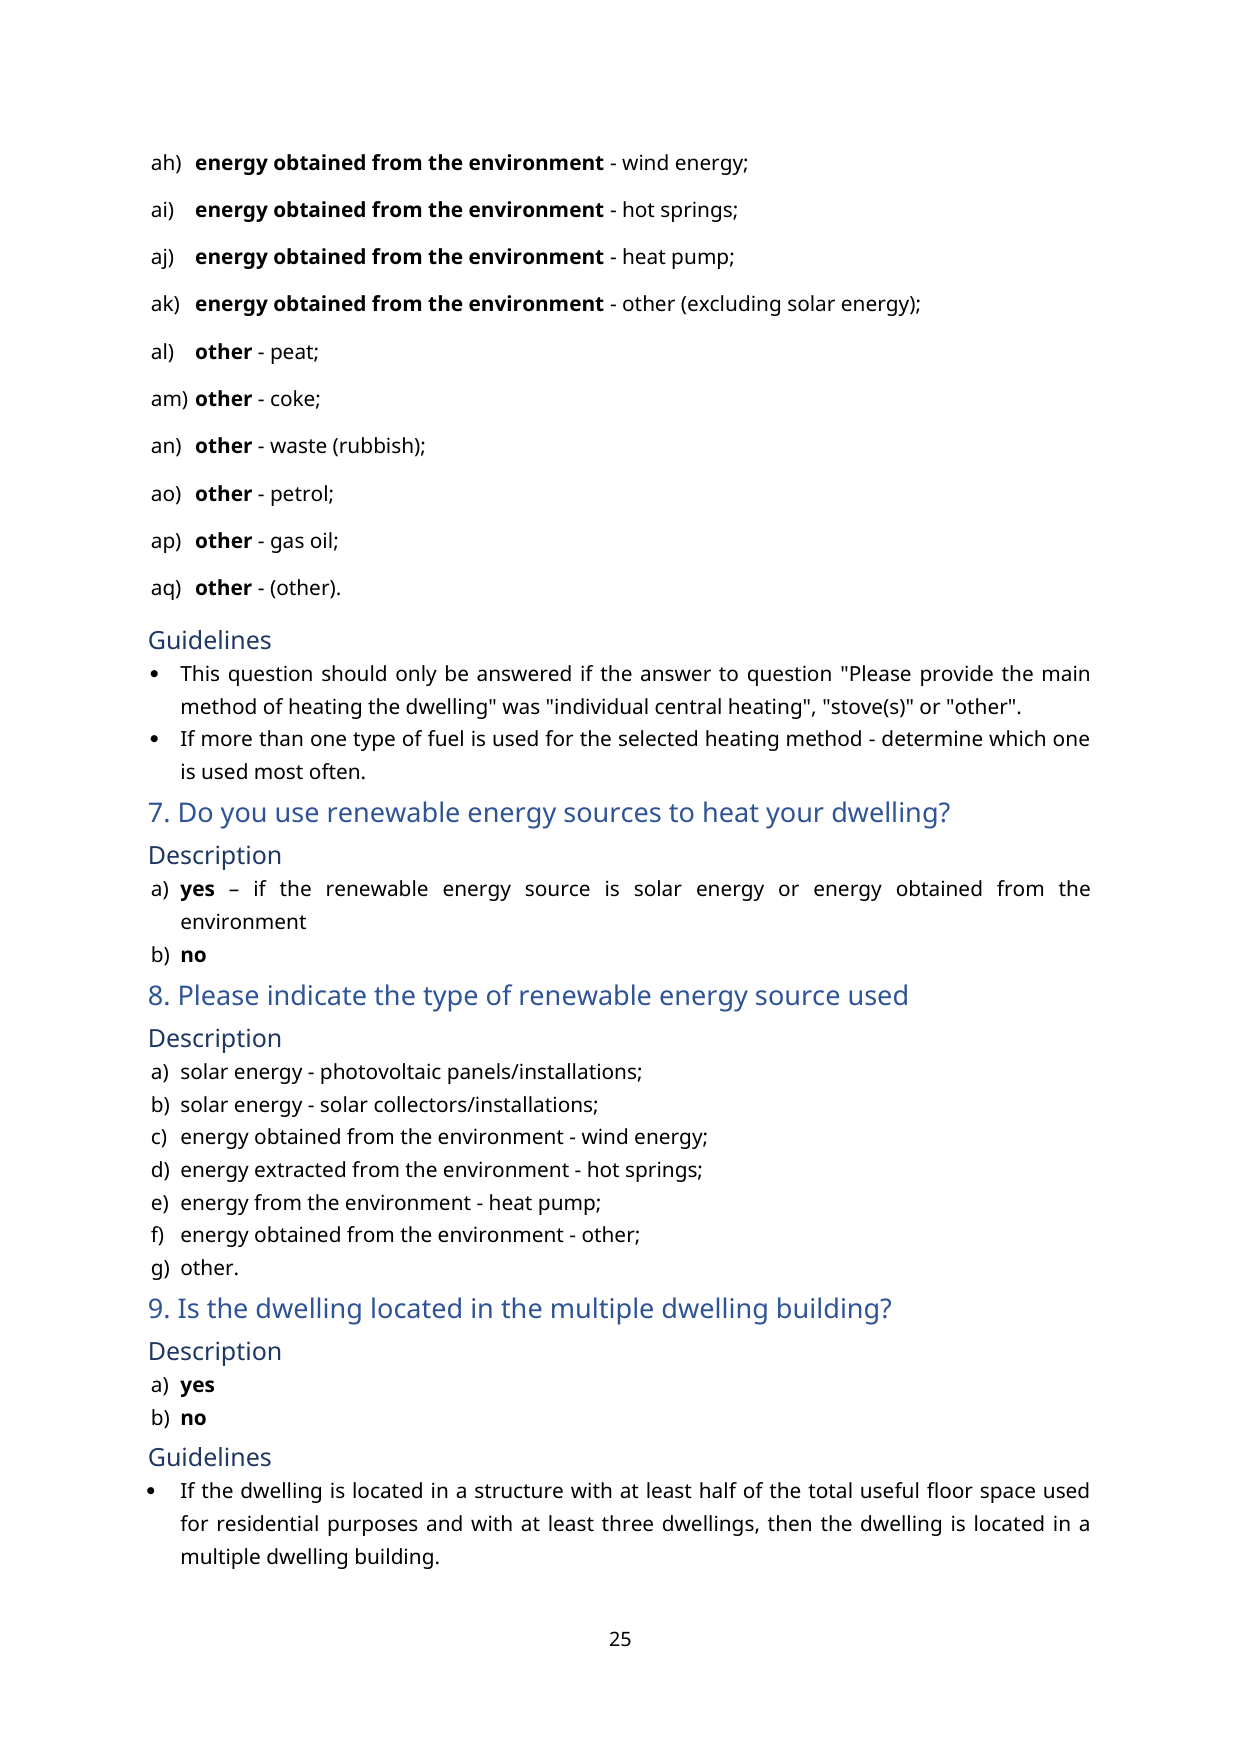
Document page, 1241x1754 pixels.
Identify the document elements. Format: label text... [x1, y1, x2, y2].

subtitle Description [148, 838, 1093, 872]
list energy from the environment - heat pump; [151, 1188, 1093, 1216]
list If more than one type of fuel is used for the selected heating method - determine which one is used most often. [151, 724, 1093, 786]
list no [151, 1403, 1093, 1431]
subtitle 7. Do you use renewable energy sources to heat your dwelling? [148, 794, 1093, 831]
list yes [151, 1370, 1093, 1399]
subtitle Description [148, 1334, 1093, 1368]
subtitle 8. Please indicate the type of renewable energy source used [148, 977, 1093, 1013]
list energy obtained from the environment - other; [151, 1220, 1093, 1249]
subtitle 9. Is the dwelling located in the multiple dwelling building? [148, 1290, 1093, 1327]
text an) other - waste (rubbish); [151, 431, 1093, 460]
list solar energy - photovoltaic panels/installations; [151, 1057, 1093, 1086]
text aj) energy obtained from the environment - heat pump; [151, 242, 1093, 271]
text aq) other - (other). [151, 573, 1093, 602]
text am) other - coke; [151, 384, 1093, 412]
text ak) energy obtained from the environment - other (excluding solar energy); [151, 289, 1093, 318]
subtitle Guidelines [148, 622, 1093, 657]
list no [151, 940, 1093, 968]
text ai) energy obtained from the environment - hot springs; [151, 195, 1093, 223]
text ah) energy obtained from the environment - wind energy; [151, 148, 1093, 176]
subtitle Description [148, 1021, 1093, 1054]
list solar energy - solar collectors/installations; [151, 1090, 1093, 1118]
list energy obtained from the environment - wind energy; [151, 1122, 1093, 1151]
list energy extracted from the environment - hot springs; [151, 1155, 1093, 1183]
text ao) other - petrol; [151, 479, 1093, 507]
list other. [151, 1253, 1093, 1281]
list yes – if the renewable energy source is solar energy or energy obtained from the environment [151, 874, 1093, 936]
subtitle Guidelines [148, 1440, 1093, 1474]
text al) other - peat; [151, 337, 1093, 365]
list If the dwelling is located in a structure with at least half of the total useful floor space used for residential purposes and with at least three dwellings, then the dwelling is located in a multiple dwelling building. [147, 1477, 1093, 1570]
text ap) other - gas oil; [151, 526, 1093, 554]
list This question should only be answered if the answer to question "Please provide the main method of heating the dwelling" was "individual central heating", "stove(s)" or "other". [151, 659, 1093, 720]
